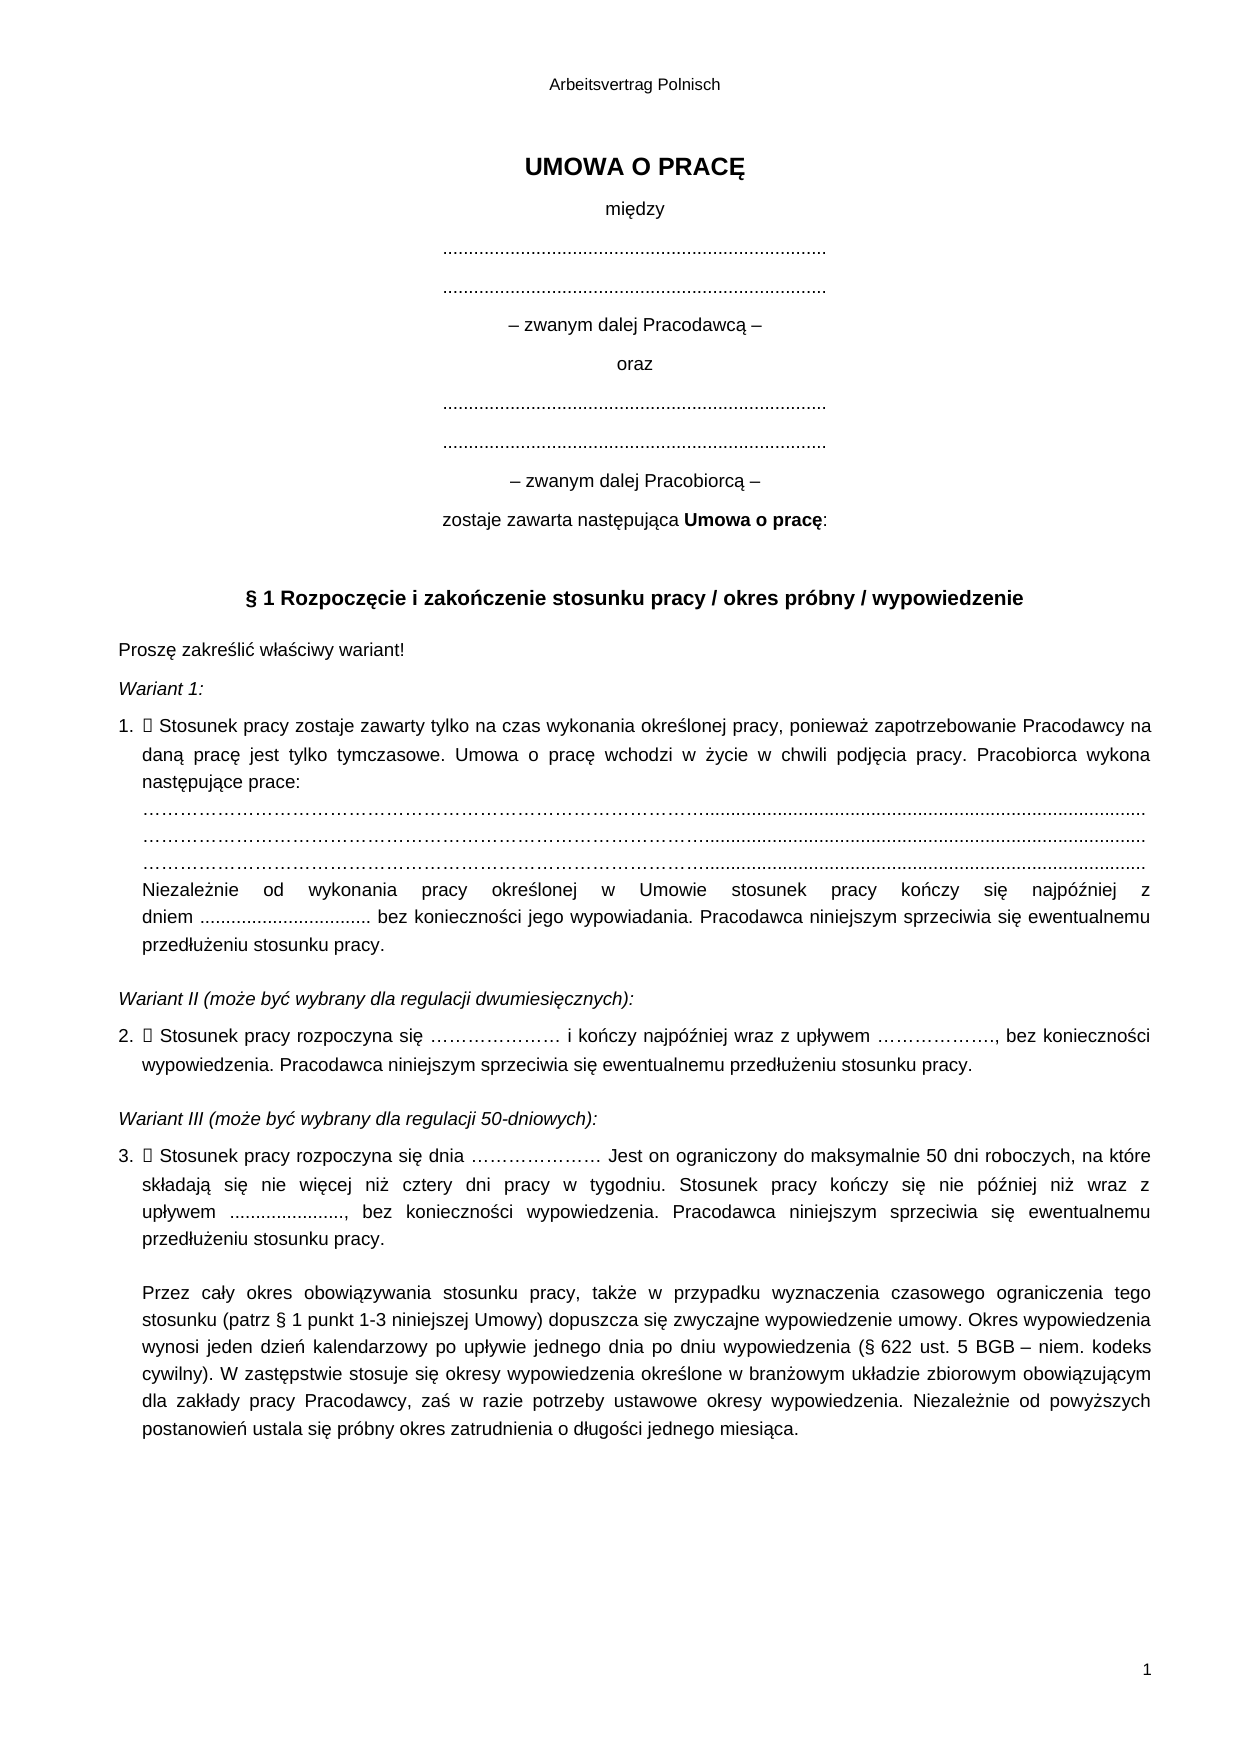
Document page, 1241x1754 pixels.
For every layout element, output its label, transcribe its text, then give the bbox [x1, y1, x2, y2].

text ………………………………………………………………………………..................................................................................... [118, 819, 1152, 847]
text Proszę zakreślić właściwy wariant! [118, 633, 1152, 661]
text 2.  Stosunek pracy rozpoczyna się ………………… i kończy najpóźniej wraz z upływem ………………., bez konieczności wypowiedzenia. Pracodawca niniejszym sprzeciwia się ewentualnemu przedłużeniu stosunku pracy. [118, 1021, 1152, 1075]
text – zwanym dalej Pracobiorcą – [118, 464, 1152, 491]
text ………………………………………………………………………………..................................................................................... [118, 792, 1152, 819]
text Przez cały okres obowiązywania stosunku pracy, także w przypadku wyznaczenia czasowego ograniczenia tego stosunku (patrz § 1 punkt 1-3 niniejszej Umowy) dopuszcza się zwyczajne wypowiedzenie umowy. Okres wypowiedzenia wynosi jeden dzień kalendarzowy po upływie jednego dnia po dniu wypowiedzenia (§ 622 ust. 5 BGB – niem. kodeks cywilny). W zastępstwie stosuje się okresy wypowiedzenia określone w branżowym układzie zbiorowym obowiązującym dla zakłady pracy Pracodawcy, zaś w razie potrzeby ustawowe okresy wypowiedzenia. Niezależnie od powyższych postanowień ustala się próbny okres zatrudnienia o długości jednego miesiąca. [118, 1276, 1152, 1439]
text Niezależnie od wykonania pracy określonej w Umowie stosunek pracy kończy się najpóźniej z dniem ................................. bez konieczności jego wypowiadania. Pracodawca niniejszym sprzeciwia się ewentualnemu przedłużeniu stosunku pracy. [118, 874, 1152, 955]
text 3.  Stosunek pracy rozpoczyna się dnia ………………… Jest on ograniczony do maksymalnie 50 dni roboczych, na które składają się nie więcej niż cztery dni pracy w tygodniu. Stosunek pracy kończy się nie później niż wraz z upływem ......................, bez konieczności wypowiedzenia. Pracodawca niniejszym sprzeciwia się ewentualnemu przedłużeniu stosunku pracy. [118, 1141, 1152, 1249]
text .......................................................................... [118, 425, 1152, 452]
text § 1 Rozpoczęcie i zakończenie stosunku pracy / okres próbny / wypowiedzenie [118, 581, 1152, 610]
text zostaje zawarta następująca Umowa o pracę: [118, 503, 1152, 530]
text .......................................................................... [118, 386, 1152, 413]
text między [118, 192, 1152, 219]
text Wariant III (może być wybrany dla regulacji 50-dniowych): [118, 1102, 1152, 1129]
text Wariant II (może być wybrany dla regulacji dwumiesięcznych): [118, 982, 1152, 1009]
text oraz [118, 348, 1152, 375]
text .......................................................................... [118, 231, 1152, 258]
text 1.  Stosunek pracy zostaje zawarty tylko na czas wykonania określonej pracy, ponieważ zapotrzebowanie Pracodawcy na daną pracę jest tylko tymczasowe. Umowa o pracę wchodzi w życie w chwili podjęcia pracy. Pracobiorca wykona następujące prace: [118, 711, 1152, 792]
text .......................................................................... [118, 270, 1152, 297]
text – zwanym dalej Pracodawcą – [118, 309, 1152, 336]
text ………………………………………………………………………………..................................................................................... [118, 847, 1152, 874]
text Wariant 1: [118, 672, 1152, 699]
text UMOWA O PRACĘ [118, 123, 1152, 180]
